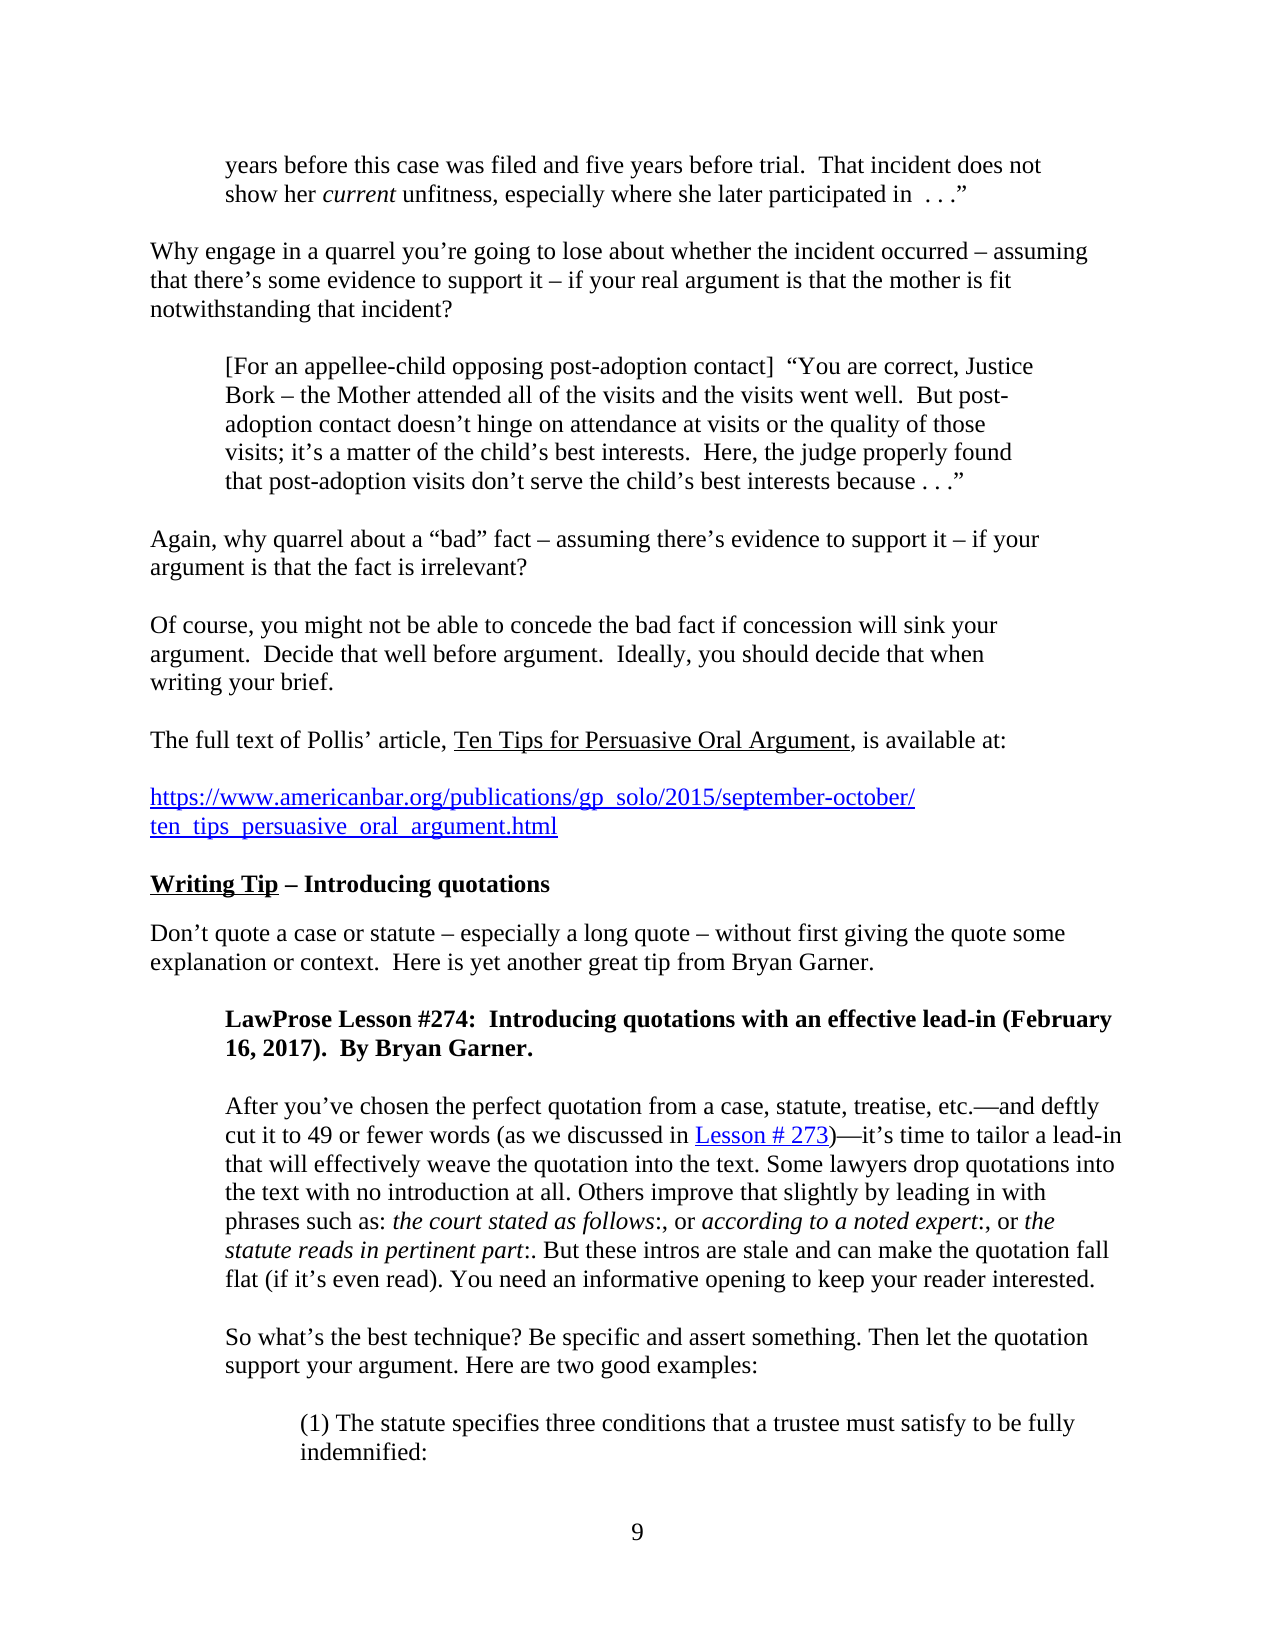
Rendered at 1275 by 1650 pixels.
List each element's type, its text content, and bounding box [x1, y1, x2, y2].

subtitle Don’t quote a case or statute – especially a long quote – without first giving the quote some explanation or context. Here is yet another great tip from Bryan Garner. [150, 918, 1125, 976]
text Of course, you might not be able to concede the bad fact if concession will sink your argument. Decide that well before argument. Ideally, you should decide that when writing your brief. [150, 610, 1050, 696]
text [225, 150, 1050, 207]
text The full text of Pollis’ article, Ten Tips for Persuasive Oral Argument, is available at: [150, 725, 1125, 754]
text Again, why quarrel about a “bad” fact – assuming there’s evidence to support it – if your argument is that the fact is irrelevant? [150, 524, 1050, 581]
text So what’s the best technique? Be specific and assert something. Then let the quotation support your argument. Here are two good examples: [225, 1322, 1125, 1379]
list Writing Tip – Introducing quotations [150, 869, 1125, 897]
text [For an appellee-child opposing post-adoption contact] “You are correct, Justice Bork – the Mother attended all of the visits and the visits went well. But post-adoption contact doesn’t hinge on attendance at visits or the quality of those visits; it’s a matter of the child’s best interests. Here, the judge properly found that post-adoption visits don’t serve the child’s best interests because . . .” [225, 351, 1050, 495]
text After you’ve chosen the perfect quotation from a case, statute, treatise, etc.—and deftly cut it to 49 or fewer words (as we discussed in Lesson # 273)—it’s time to tailor a lead-in that will effectively weave the quotation into the text. Some lawyers drop quotations into the text with no introduction at all. Others improve that slightly by leading in with phrases such as: the court stated as follows:, or according to a noted expert:, or the statute reads in pertinent part:. But these intros are stale and can make the quotation fall flat (if it’s even read). You need an informative opening to keep your reader interested. [225, 1091, 1125, 1292]
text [300, 1408, 1125, 1466]
text LawProse Lesson #274: Introducing quotations with an effective lead-in (February 16, 2017). By Bryan Garner. [225, 1004, 1125, 1062]
text https://www.americanbar.org/publications/gp_solo/2015/september-october/ten_tips_persuasive_oral_argument.html [150, 782, 1125, 840]
text Why engage in a quarrel you’re going to lose about whether the incident occurred – assuming that there’s some evidence to support it – if your real argument is that the mother is fit notwithstanding that incident? [150, 236, 1125, 322]
